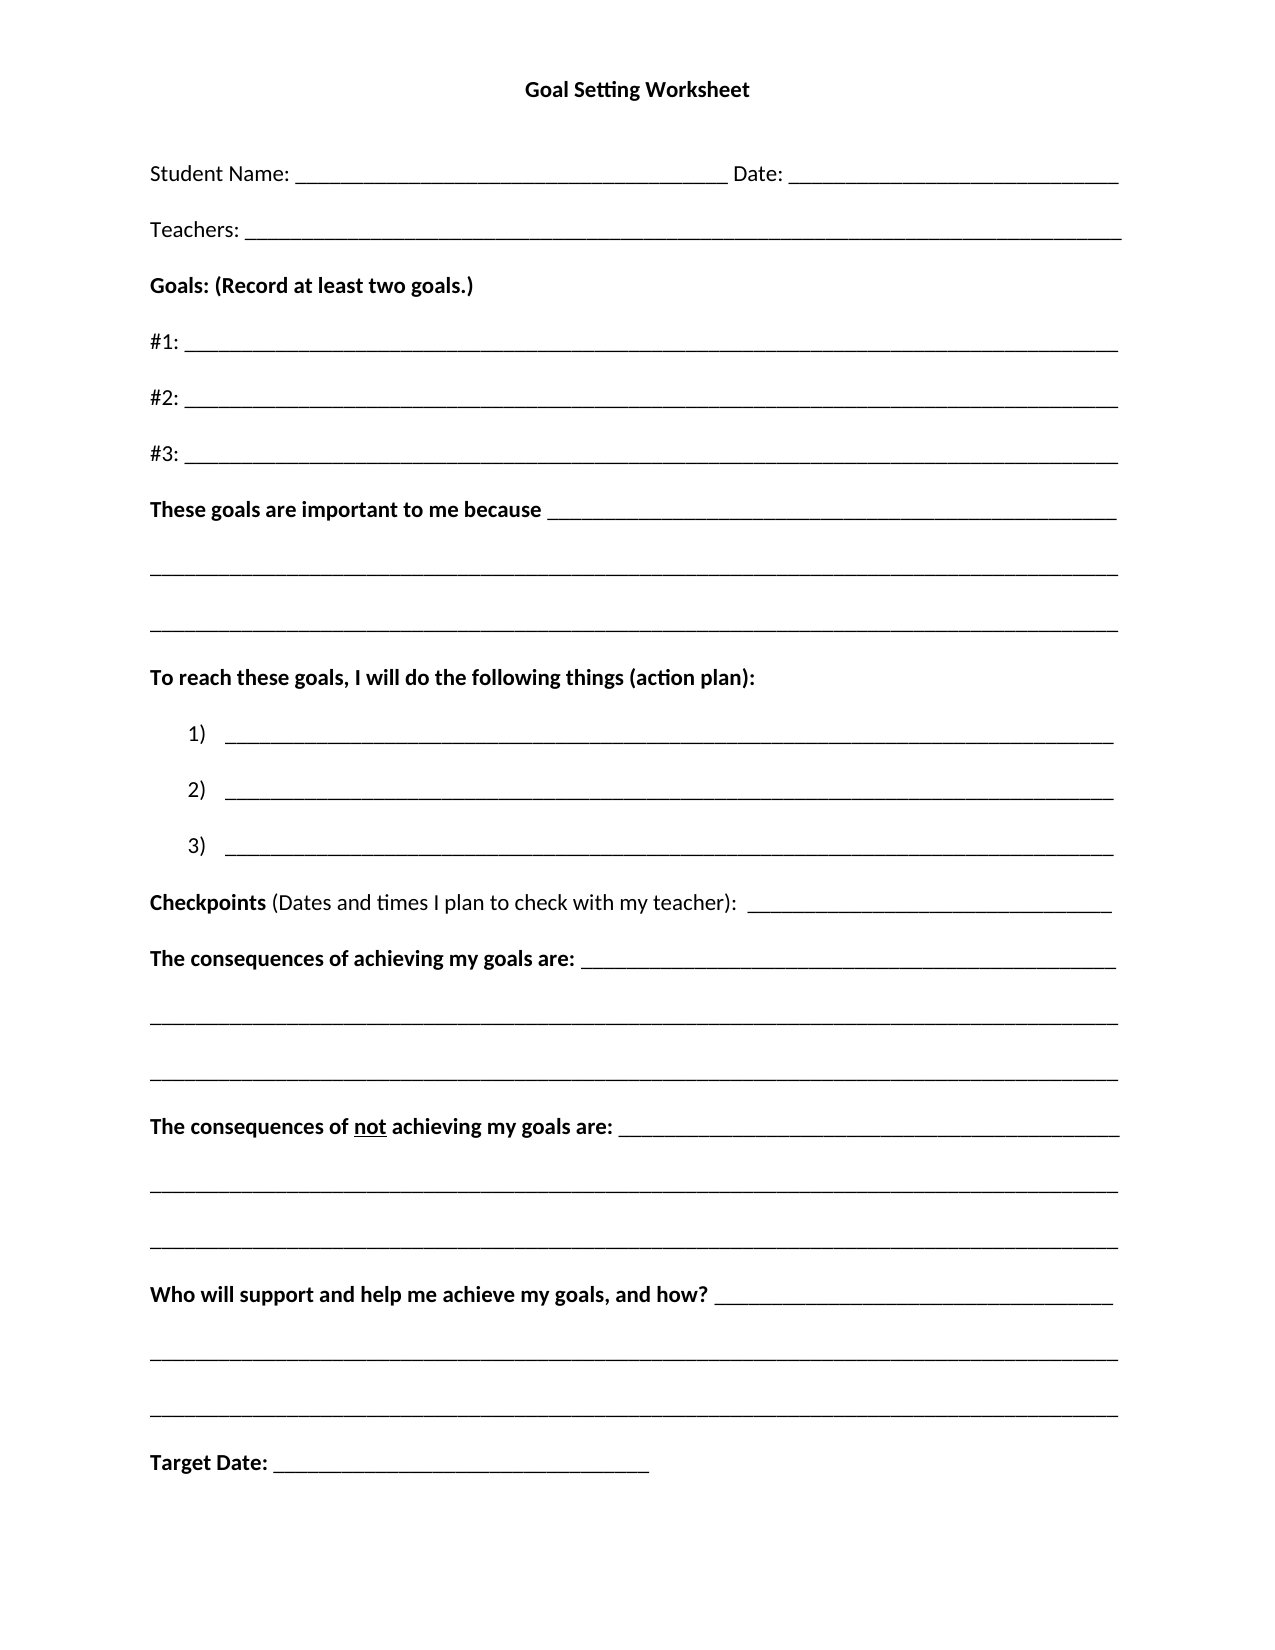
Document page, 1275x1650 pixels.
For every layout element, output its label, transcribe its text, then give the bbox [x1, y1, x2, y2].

text Student Name: ______________________________________ Date: _____________________________ [150, 159, 1125, 187]
text To reach these goals, I will do the following things (action plan): [150, 663, 1125, 691]
text Target Date: _________________________________ [150, 1448, 1125, 1476]
text Teachers: _____________________________________________________________________________ [150, 215, 1125, 243]
text Who will support and help me achieve my goals, and how? ___________________________________ [150, 1280, 1125, 1308]
list ______________________________________________________________________________ [187, 776, 1125, 803]
text #3: __________________________________________________________________________________ [150, 439, 1125, 467]
text #1: __________________________________________________________________________________ [150, 327, 1125, 355]
text Checkpoints (Dates and times I plan to check with my teacher): ________________________________ [150, 888, 1125, 916]
text These goals are important to me because __________________________________________________ [150, 495, 1125, 523]
text #2: __________________________________________________________________________________ [150, 383, 1125, 411]
text _____________________________________________________________________________________ [150, 1336, 1125, 1364]
text _____________________________________________________________________________________ [150, 1392, 1125, 1420]
text Goals: (Record at least two goals.) [150, 271, 1125, 299]
text The consequences of achieving my goals are: _______________________________________________ _____________________________________________________________________________________ _____________________________________________________________________________________ The consequences of not achieving my goals are: ____________________________________________ __________________________________________________________________________________________________________________________________________________________________________ [150, 944, 1125, 1252]
text _____________________________________________________________________________________ [150, 607, 1125, 635]
text _____________________________________________________________________________________ [150, 551, 1125, 579]
list ______________________________________________________________________________ [187, 719, 1125, 747]
list ______________________________________________________________________________ [187, 832, 1125, 859]
